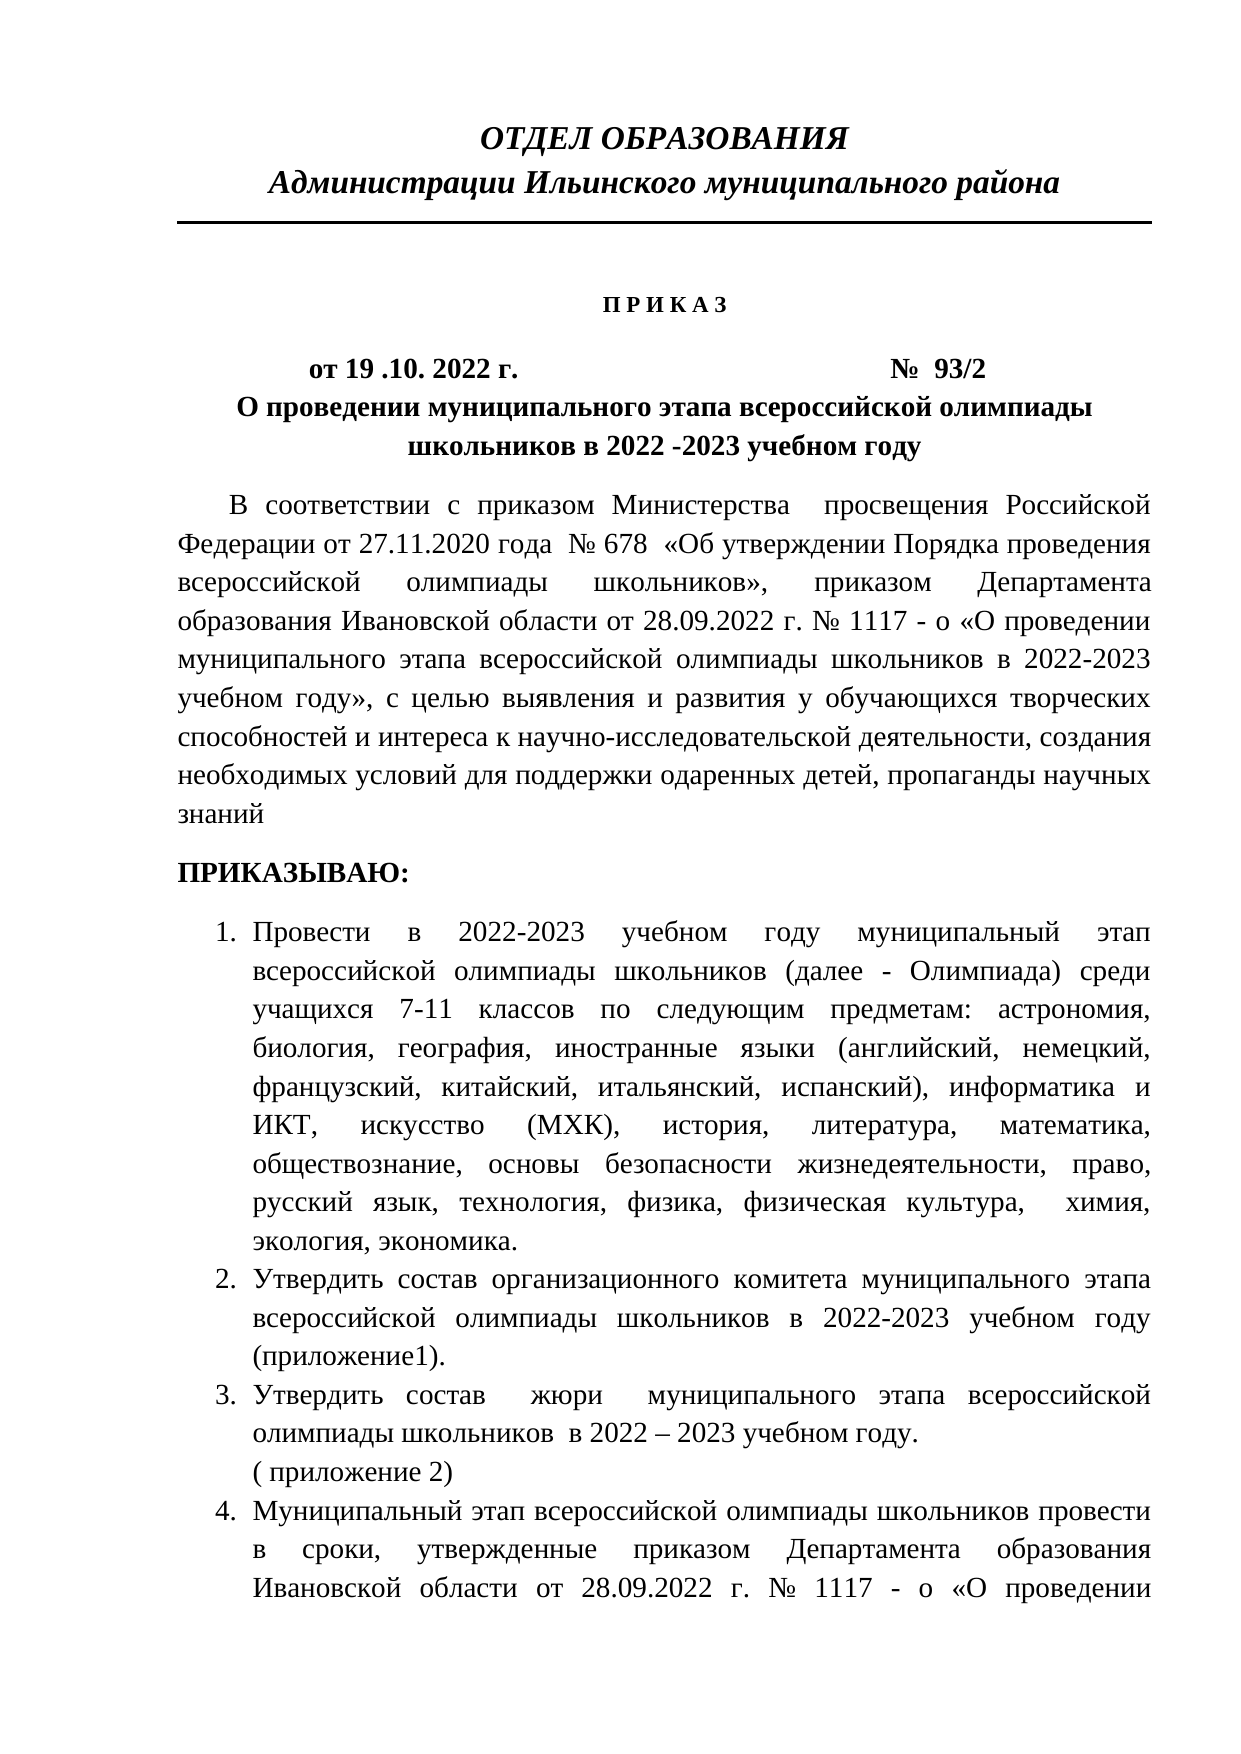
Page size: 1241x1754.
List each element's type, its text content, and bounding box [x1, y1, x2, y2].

text В соответствии с приказом Министерства просвещения Российской Федерации от 27.11.2020 года № 678 «Об утверждении Порядка проведения всероссийской олимпиады школьников», приказом Департамента образования Ивановской области от 28.09.2022 г. № 1117 - о «О проведении муниципального этапа всероссийской олимпиады школьников в 2022-2023 учебном году», с целью выявления и развития у обучающихся творческих способностей и интереса к научно-исследовательской деятельности, создания необходимых условий для поддержки одаренных детей, пропаганды научных знаний [177, 487, 1152, 829]
list ( приложение 2) [252, 1454, 1152, 1488]
text от 19 .10. 2022 г. № 93/2 [177, 351, 1152, 384]
list Утвердить состав организационного комитета муниципального этапа всероссийской олимпиады школьников в 2022-2023 учебном году (приложение1). [215, 1261, 1152, 1372]
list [215, 1493, 1152, 1603]
text ПРИКАЗЫВАЮ: [177, 855, 1152, 889]
text О проведении муниципального этапа всероссийской олимпиады школьников в 2022 -2023 учебном году [177, 389, 1152, 462]
text П Р И К А З [177, 291, 1152, 317]
list Провести в 2022-2023 учебном году муниципальный этап всероссийской олимпиады школьников (далее - Олимпиада) среди учащихся 7-11 классов по следующим предметам: астрономия, биология, география, иностранные языки (английский, немецкий, французский, китайский, итальянский, испанский), информатика и ИКТ, искусство (МХК), история, литература, математика, обществознание, основы безопасности жизнедеятельности, право, русский язык, технология, физика, физическая культура, химия, экология, экономика. [215, 914, 1152, 1256]
list Утвердить состав жюри муниципального этапа всероссийской олимпиады школьников в 2022 – 2023 учебном году. [215, 1377, 1152, 1449]
text ОТДЕЛ ОБРАЗОВАНИЯ [177, 118, 1152, 156]
text Администрации Ильинского муниципального района [177, 162, 1152, 221]
